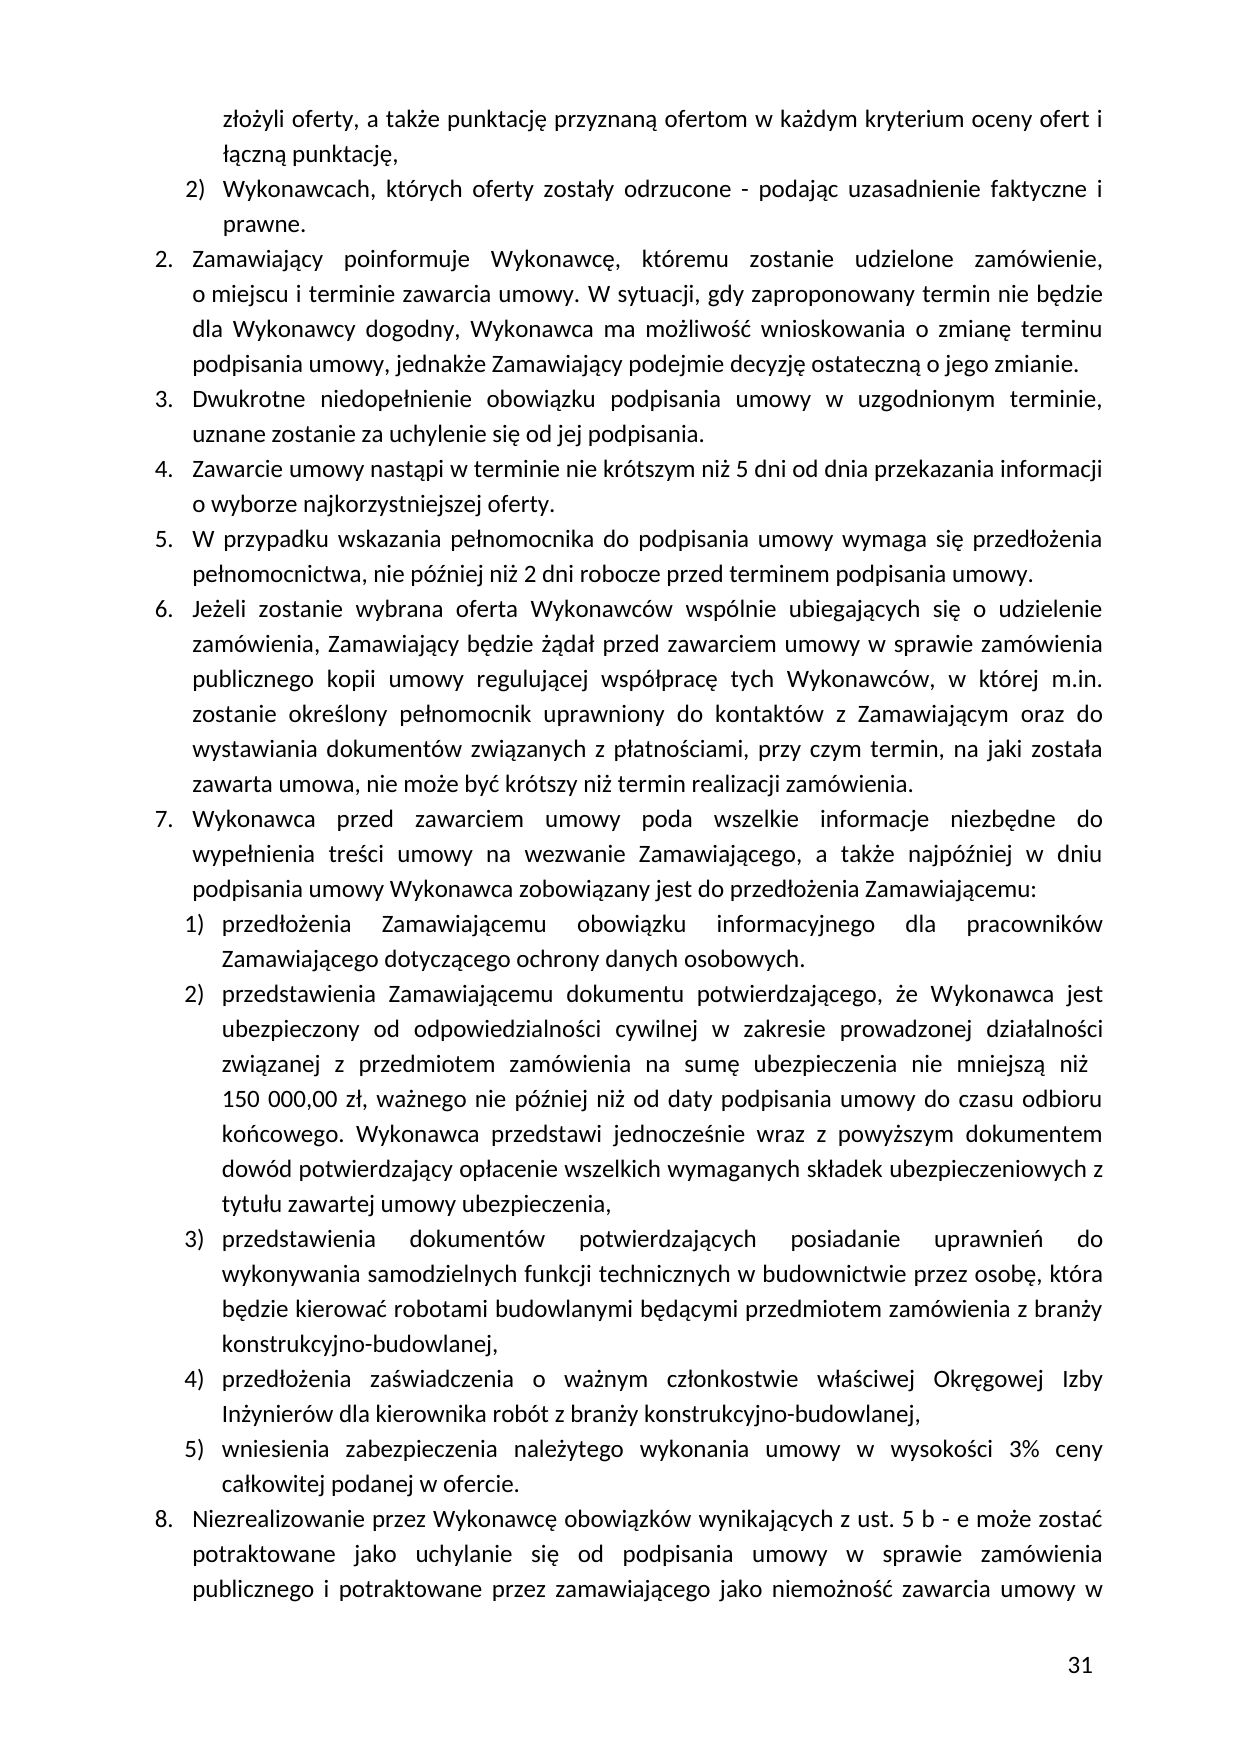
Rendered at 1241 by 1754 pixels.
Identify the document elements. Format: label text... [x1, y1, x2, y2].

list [154, 1503, 1104, 1604]
list Zamawiający poinformuje Wykonawcę, któremu zostanie udzielone zamówienie, o miejscu i terminie zawarcia umowy. W sytuacji, gdy zaproponowany termin nie będzie dla Wykonawcy dogodny, Wykonawca ma możliwość wnioskowania o zmianę terminu podpisania umowy, jednakże Zamawiający podejmie decyzję ostateczną o jego zmianie. [154, 243, 1104, 379]
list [185, 103, 1104, 169]
list Zawarcie umowy nastąpi w terminie nie krótszym niż 5 dni od dnia przekazania informacji o wyborze najkorzystniejszej oferty. [154, 453, 1104, 519]
list przedłożenia zaświadczenia o ważnym członkostwie właściwej Okręgowej Izby Inżynierów dla kierownika robót z branży konstrukcyjno-budowlanej, [184, 1363, 1104, 1429]
list W przypadku wskazania pełnomocnika do podpisania umowy wymaga się przedłożenia pełnomocnictwa, nie później niż 2 dni robocze przed terminem podpisania umowy. [154, 523, 1104, 589]
list przedłożenia Zamawiającemu obowiązku informacyjnego dla pracowników Zamawiającego dotyczącego ochrony danych osobowych. [184, 908, 1104, 974]
list przedstawienia dokumentów potwierdzających posiadanie uprawnień do wykonywania samodzielnych funkcji technicznych w budownictwie przez osobę, która będzie kierować robotami budowlanymi będącymi przedmiotem zamówienia z branży konstrukcyjno-budowlanej, [184, 1223, 1104, 1359]
list Wykonawca przed zawarciem umowy poda wszelkie informacje niezbędne do wypełnienia treści umowy na wezwanie Zamawiającego, a także najpóźniej w dniu podpisania umowy Wykonawca zobowiązany jest do przedłożenia Zamawiającemu: [154, 803, 1104, 904]
list przedstawienia Zamawiającemu dokumentu potwierdzającego, że Wykonawca jest ubezpieczony od odpowiedzialności cywilnej w zakresie prowadzonej działalności związanej z przedmiotem zamówienia na sumę ubezpieczenia nie mniejszą niż 150 000,00 zł, ważnego nie później niż od daty podpisania umowy do czasu odbioru końcowego. Wykonawca przedstawi jednocześnie wraz z powyższym dokumentem dowód potwierdzający opłacenie wszelkich wymaganych składek ubezpieczeniowych z tytułu zawartej umowy ubezpieczenia, [184, 978, 1104, 1219]
list Dwukrotne niedopełnienie obowiązku podpisania umowy w uzgodnionym terminie, uznane zostanie za uchylenie się od jej podpisania. [154, 383, 1104, 449]
list wniesienia zabezpieczenia należytego wykonania umowy w wysokości 3% ceny całkowitej podanej w ofercie. [184, 1433, 1104, 1499]
list Wykonawcach, których oferty zostały odrzucone - podając uzasadnienie faktyczne i prawne. [185, 173, 1104, 239]
list Jeżeli zostanie wybrana oferta Wykonawców wspólnie ubiegających się o udzielenie zamówienia, Zamawiający będzie żądał przed zawarciem umowy w sprawie zamówienia publicznego kopii umowy regulującej współpracę tych Wykonawców, w której m.in. zostanie określony pełnomocnik uprawniony do kontaktów z Zamawiającym oraz do wystawiania dokumentów związanych z płatnościami, przy czym termin, na jaki została zawarta umowa, nie może być krótszy niż termin realizacji zamówienia. [154, 593, 1104, 799]
